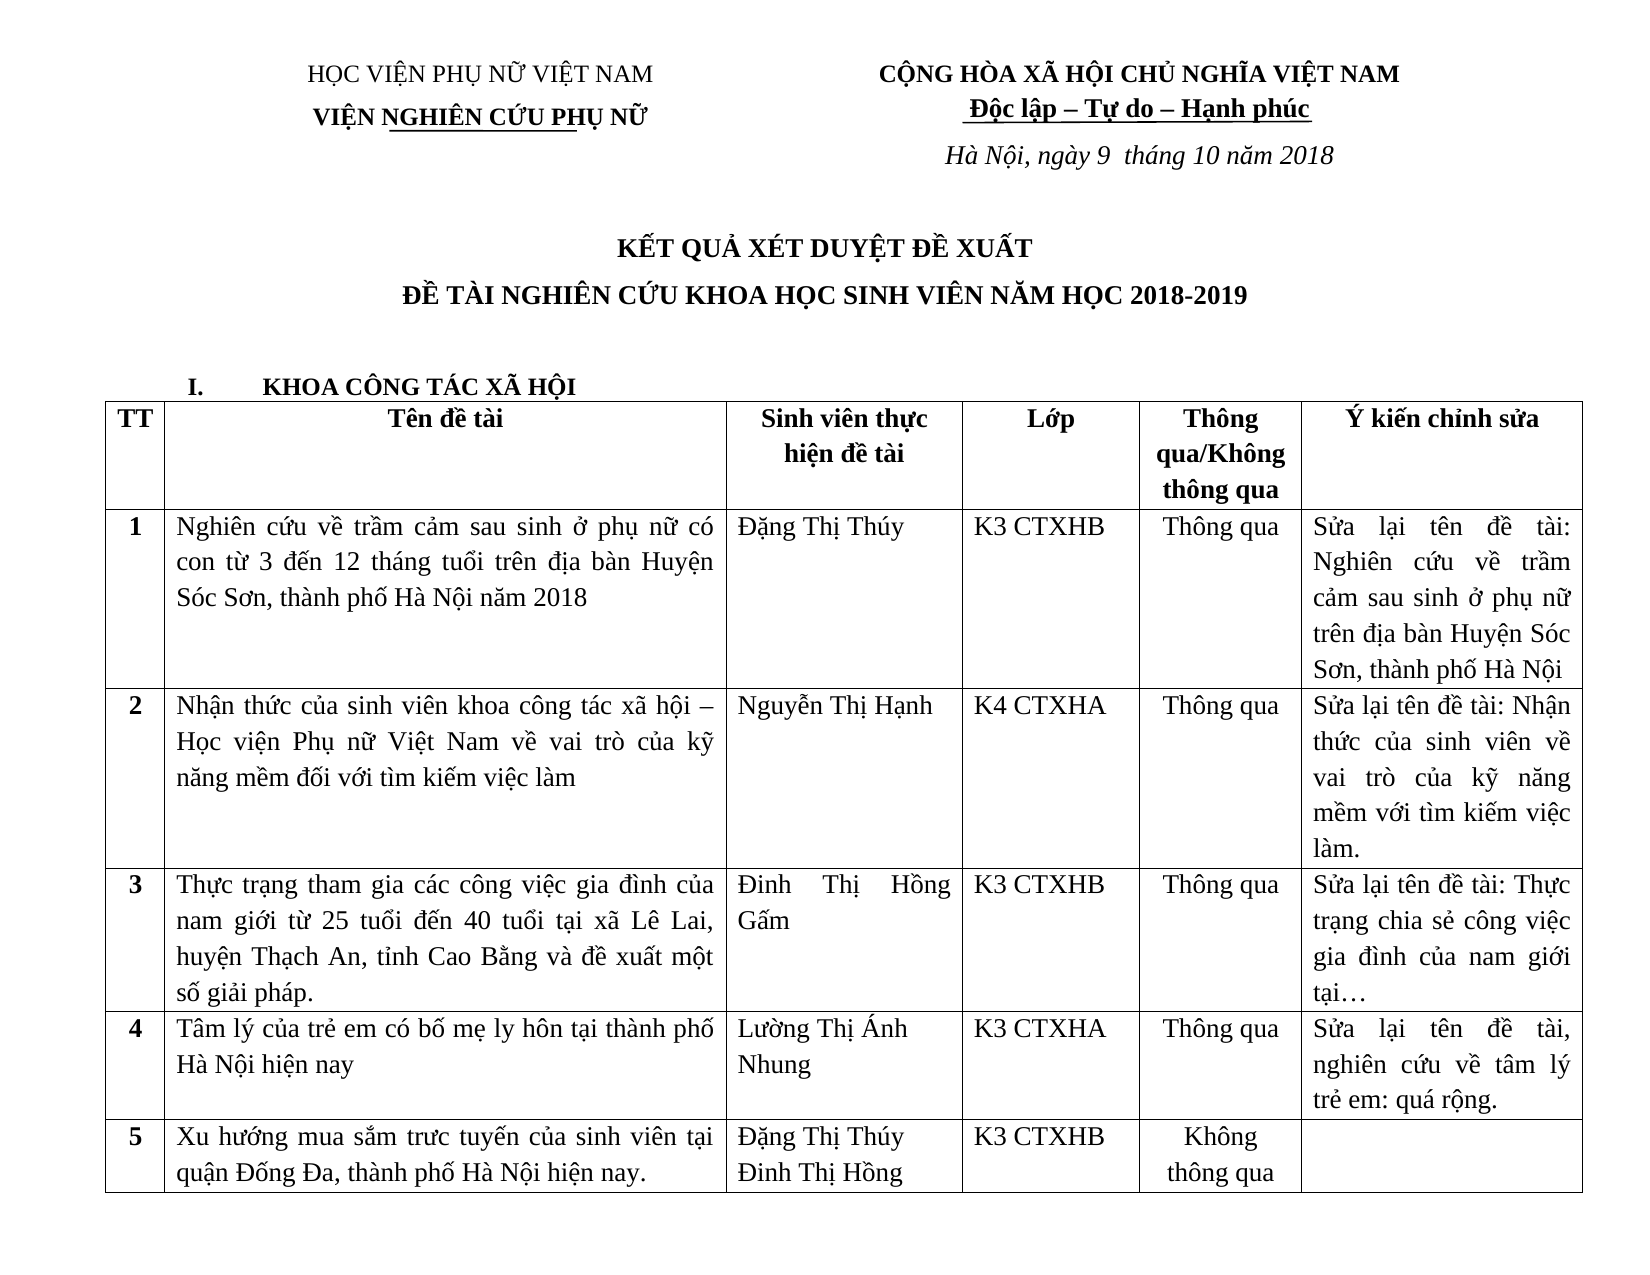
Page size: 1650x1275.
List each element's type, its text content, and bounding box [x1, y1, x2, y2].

table_cell Nhận thức của sinh viên khoa công tác xã hội – Học viện Phụ nữ Việt Nam về vai trò của kỹ năng mềm đối với tìm kiếm việc làm [165, 689, 726, 867]
table_cell 2 [106, 689, 164, 867]
table_cell Sửa lại tên đề tài: Nghiên cứu về trầm cảm sau sinh ở phụ nữ trên địa bàn Huyện Sóc Sơn, thành phố Hà Nội [1302, 510, 1582, 688]
table_cell Không thông qua [1140, 1120, 1301, 1192]
table_cell Nghiên cứu về trầm cảm sau sinh ở phụ nữ có con từ 3 đến 12 tháng tuổi trên địa bàn Huyện Sóc Sơn, thành phố Hà Nội năm 2018 [165, 510, 726, 688]
table_cell K3 CTXHB [963, 510, 1139, 688]
table_header Ý kiến chỉnh sửa [1302, 402, 1582, 509]
table_cell 1 [106, 510, 164, 688]
table_cell Tâm lý của trẻ em có bố mẹ ly hôn tại thành phố Hà Nội hiện nay [165, 1012, 726, 1119]
table_cell K3 CTXHA [963, 1012, 1139, 1119]
table_cell Sửa lại tên đề tài: Thực trạng chia sẻ công việc gia đình của nam giới tại… [1302, 869, 1582, 1011]
table_cell 5 [106, 1120, 164, 1192]
table_cell Thông qua [1140, 1012, 1301, 1119]
table_cell 3 [106, 869, 164, 1011]
table_cell K3 CTXHB [963, 1120, 1139, 1192]
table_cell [727, 1120, 962, 1192]
table_header Sinh viên thực hiện đề tài [727, 402, 962, 509]
text ĐỀ TÀI NGHIÊN CỨU KHOA HỌC SINH VIÊN NĂM HỌC 2018-2019 [150, 279, 1500, 310]
table_cell Thông qua [1140, 689, 1301, 867]
table_cell Sửa lại tên đề tài: Nhận thức của sinh viên về vai trò của kỹ năng mềm với tìm kiếm việc làm. [1302, 689, 1582, 867]
list KHOA CÔNG TÁC XÃ HỘI [187, 372, 1500, 401]
table_cell Thông qua [1140, 869, 1301, 1011]
table_cell Thực trạng tham gia các công việc gia đình của nam giới từ 25 tuổi đến 40 tuổi tại xã Lê Lai, huyện Thạch An, tỉnh Cao Bằng và đề xuất một số giải pháp. [165, 869, 726, 1011]
text KẾT QUẢ XÉT DUYỆT ĐỀ XUẤT [150, 232, 1500, 263]
table_header CỘNG HÒA XÃ HỘI CHỦ NGHĨA VIỆT NAM Độc lập – Tự do – Hạnh phúc Hà Nội, ngày 9 tháng 10 năm 2018 [829, 59, 1449, 232]
table_header TT [106, 402, 164, 509]
table_header Lớp [963, 402, 1139, 509]
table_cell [165, 1120, 726, 1192]
table_header Thông qua/Không thông qua [1140, 402, 1301, 509]
table_cell 4 [106, 1012, 164, 1119]
table_cell Sửa lại tên đề tài, nghiên cứu về tâm lý trẻ em: quá rộng. [1302, 1012, 1582, 1119]
table_cell Lường Thị Ánh Nhung [727, 1012, 962, 1119]
table_cell Đặng Thị Thúy [727, 510, 962, 688]
table_cell [1302, 1120, 1582, 1192]
table_cell Đinh Thị Hồng Gấm [727, 869, 962, 1011]
table_cell Thông qua [1140, 510, 1301, 688]
table_cell K4 CTXHA [963, 689, 1139, 867]
table_header Tên đề tài [165, 402, 726, 509]
table_header HỌC VIỆN PHỤ NỮ VIỆT NAM VIỆN NGHIÊN CỨU PHỤ NỮ [131, 59, 829, 232]
table_cell Nguyễn Thị Hạnh [727, 689, 962, 867]
table_cell K3 CTXHB [963, 869, 1139, 1011]
